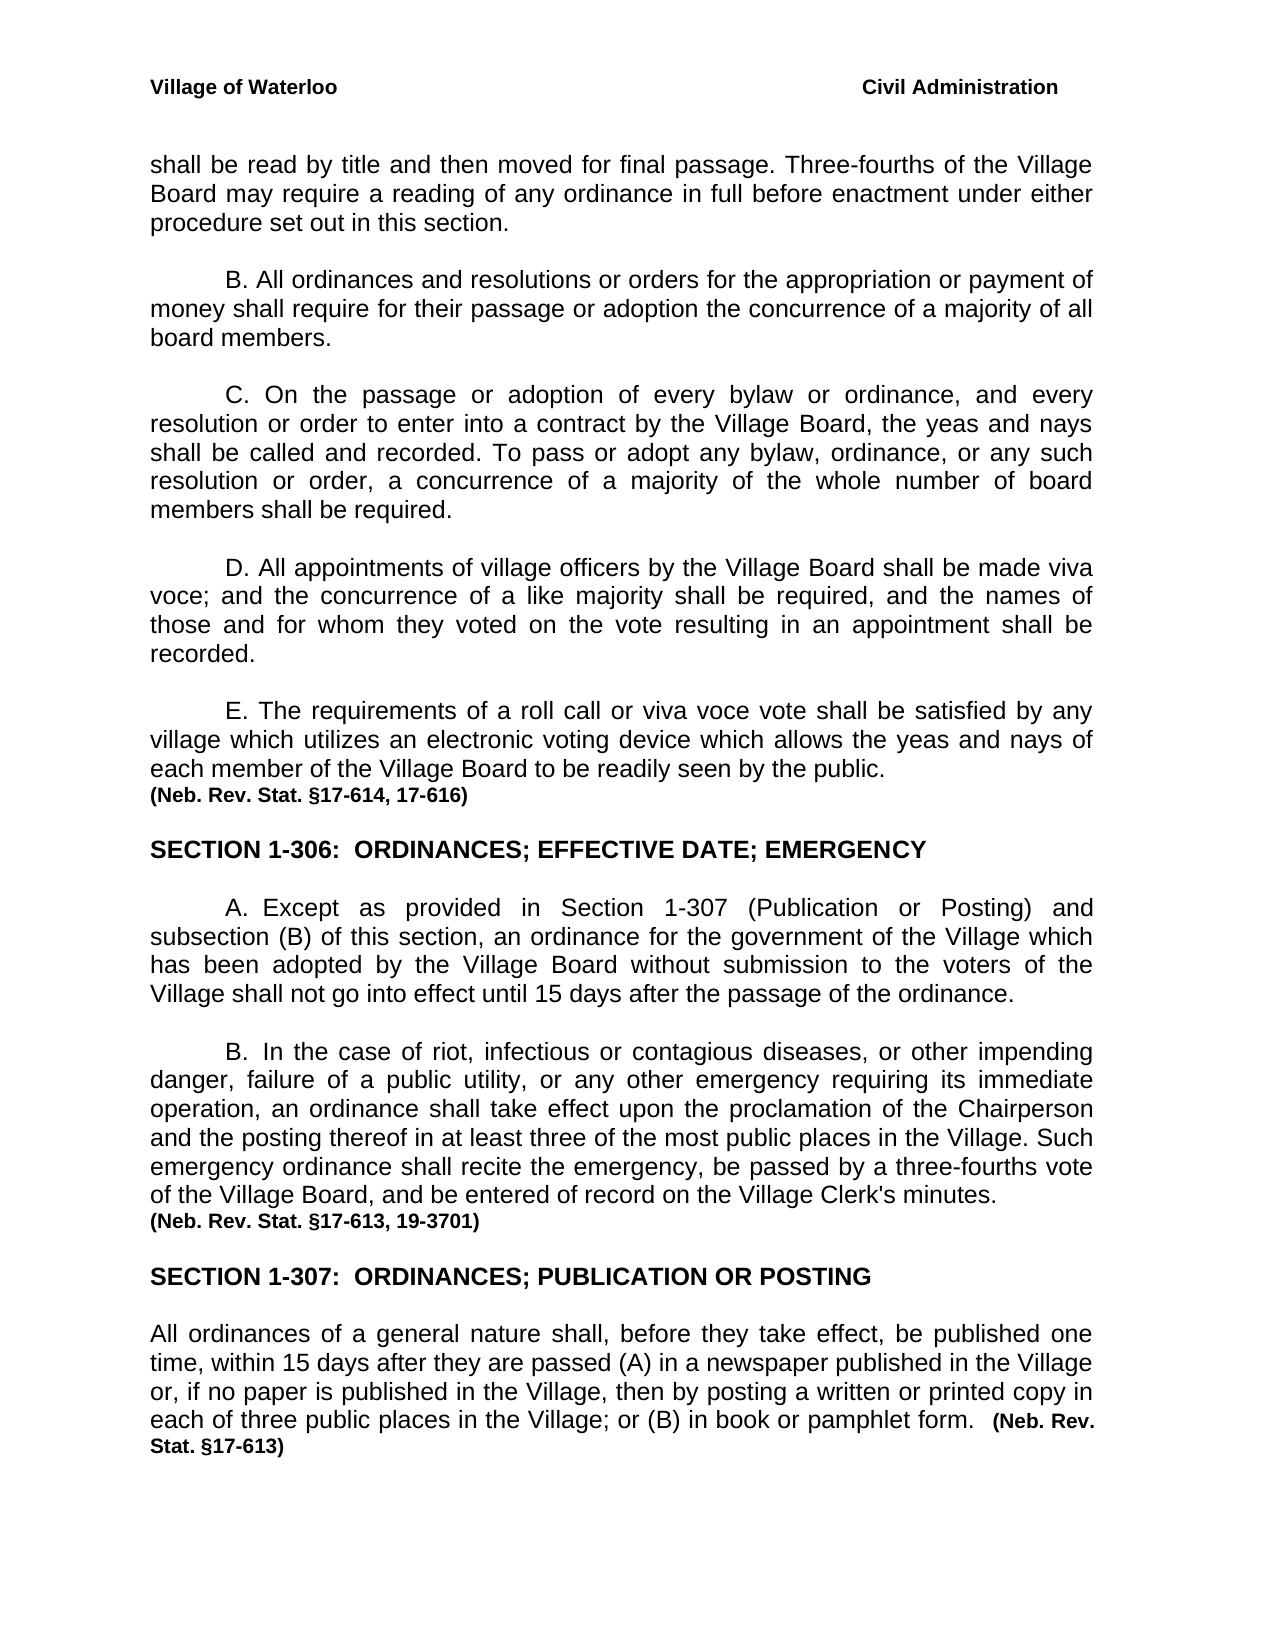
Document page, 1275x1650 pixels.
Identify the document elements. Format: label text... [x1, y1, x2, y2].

text D. All appointments of village officers by the Village Board shall be made viva voce; and the concurrence of a like majority shall be required, and the names of those and for whom they voted on the vote resulting in an appointment shall be recorded. [150, 552, 1095, 667]
text C. On the passage or adoption of every bylaw or ordinance, and every resolution or order to enter into a contract by the Village Board, the yeas and nays shall be called and recorded. To pass or adopt any bylaw, ordinance, or any such resolution or order, a concurrence of a majority of the whole number of board members shall be required. [150, 380, 1095, 524]
text E. The requirements of a roll call or viva voce vote shall be satisfied by any village which utilizes an electronic voting device which allows the yeas and nays of each member of the Village Board to be readily seen by the public. [150, 696, 1095, 782]
text SECTION 1-306: ORDINANCES; EFFECTIVE DATE; EMERGENCY [150, 835, 1095, 864]
list In the case of riot, infectious or contagious diseases, or other impending danger, failure of a public utility, or any other emergency requiring its immediate operation, an ordinance shall take effect upon the proclamation of the Chairperson and the posting thereof in at least three of the most public places in the Village. Such emergency ordinance shall recite the emergency, be passed by a three-fourths vote of the Village Board, and be entered of record on the Village Clerk's minutes. [150, 1036, 1095, 1209]
text B. All ordinances and resolutions or orders for the appropriation or payment of money shall require for their passage or adoption the concurrence of a majority of all board members. [150, 265, 1095, 351]
text (Neb. Rev. Stat. §17-613, 19-3701) [150, 1209, 1095, 1233]
text SECTION 1-307: ORDINANCES; PUBLICATION OR POSTING [150, 1262, 1095, 1290]
text (Neb. Rev. Stat. §17-614, 17-616) [150, 782, 1095, 806]
list Except as provided in Section 1-307 (Publication or Posting) and subsection (B) of this section, an ordinance for the government of the Village which has been adopted by the Village Board without submission to the voters of the Village shall not go into effect until 15 days after the passage of the ordinance. [150, 893, 1095, 1008]
text All ordinances of a general nature shall, before they take effect, be published one time, within 15 days after they are passed (A) in a newspaper published in the Village or, if no paper is published in the Village, then by posting a written or printed copy in each of three public places in the Village; or (B) in book or pamphlet form. (Neb. Rev. Stat. §17-613) [150, 1319, 1095, 1458]
